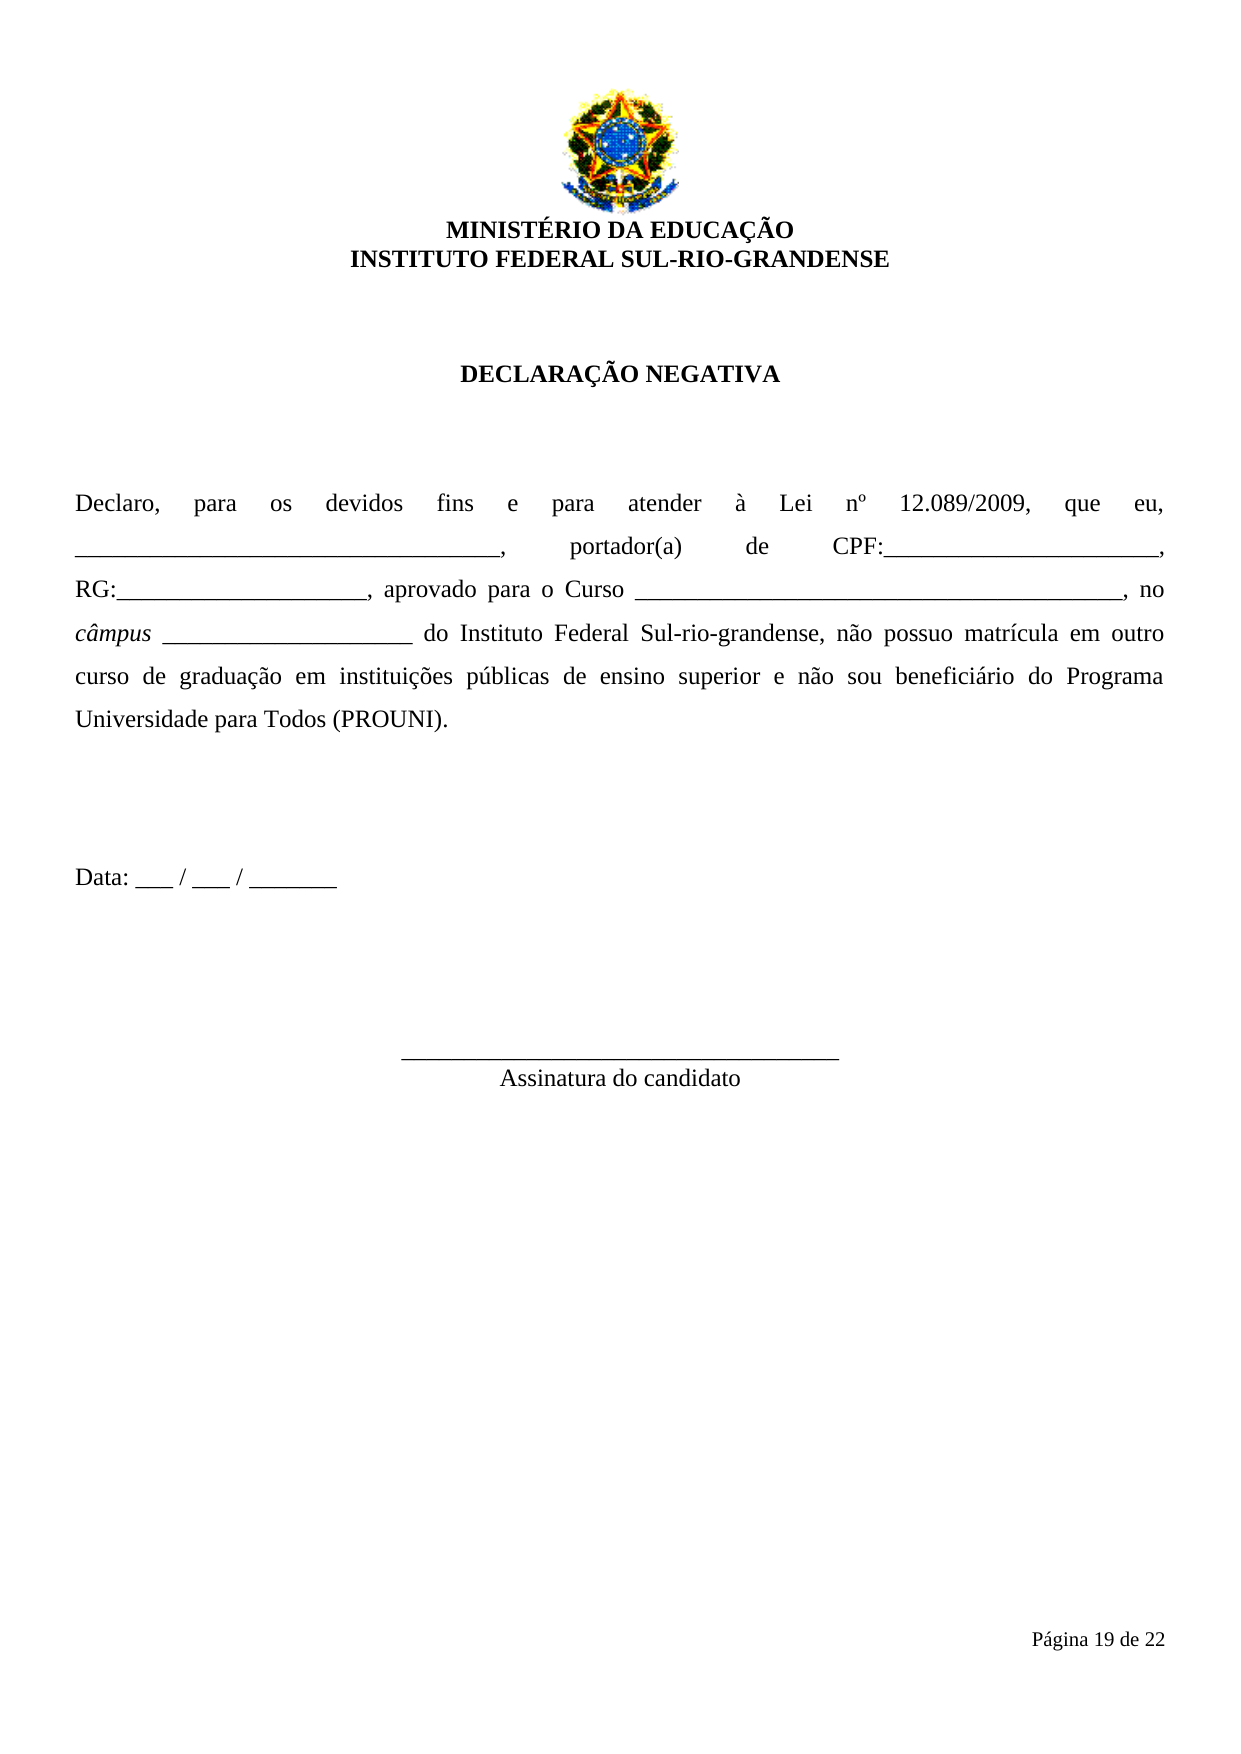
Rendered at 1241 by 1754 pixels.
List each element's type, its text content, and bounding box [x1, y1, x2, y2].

text ___________________________________ [75, 1034, 1165, 1063]
text INSTITUTO FEDERAL SUL-RIO-GRANDENSE [75, 244, 1165, 273]
text Data: ___ / ___ / _______ [75, 862, 1165, 891]
text Declaro, para os devidos fins e para atender à Lei nº 12.089/2009, que eu, __________________________________, portador(a) de CPF:______________________, RG:____________________, aprovado para o Curso _______________________________________, no câmpus ____________________ do Instituto Federal Sul-rio-grandense, não possuo matrícula em outro curso de graduação em instituições públicas de ensino superior e não sou beneficiário do Programa Universidade para Todos (PROUNI). [75, 488, 1165, 733]
text MINISTÉRIO DA EDUCAÇÃO [75, 215, 1165, 244]
text Assinatura do candidato [75, 1063, 1165, 1092]
text DECLARAÇÃO NEGATIVA [75, 359, 1165, 388]
